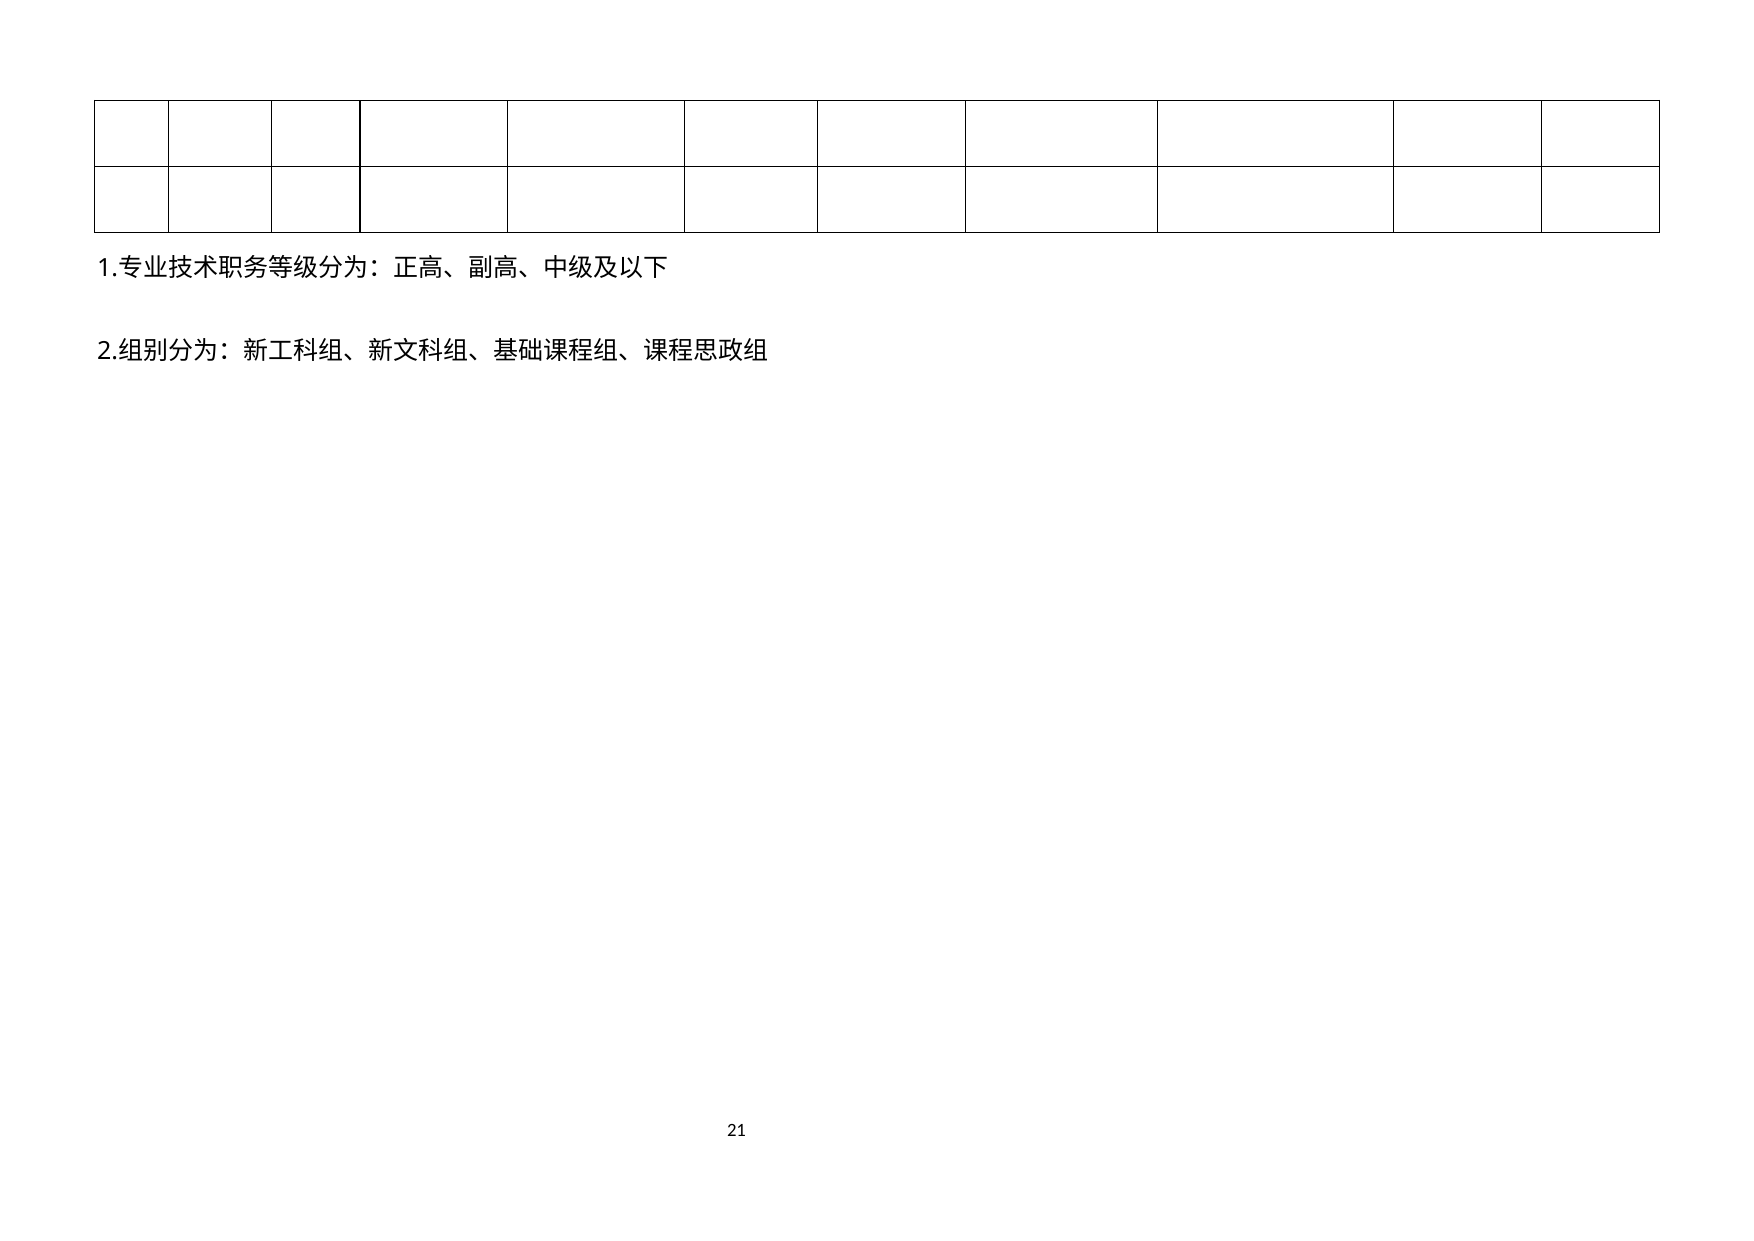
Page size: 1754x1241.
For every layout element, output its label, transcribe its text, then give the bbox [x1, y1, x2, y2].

table_cell [1158, 167, 1393, 232]
table_cell [361, 101, 507, 166]
table_cell [966, 101, 1157, 166]
table_cell [685, 101, 817, 166]
table_cell [1394, 167, 1541, 232]
table_cell [272, 101, 359, 166]
table_cell [1542, 101, 1659, 166]
text 1.专业技术职务等级分为：正高、副高、中级及以下 [29, 233, 1724, 298]
table_cell [508, 101, 684, 166]
table_cell [966, 167, 1157, 232]
text 2.组别分为：新工科组、新文科组、基础课程组、课程思政组 [29, 316, 1724, 381]
table_cell [508, 167, 684, 232]
table_cell [1542, 167, 1659, 232]
table_cell [361, 167, 507, 232]
table_cell [95, 101, 168, 166]
table_cell [1394, 101, 1541, 166]
table_cell [685, 167, 817, 232]
table_cell [272, 167, 359, 232]
table_cell [169, 101, 271, 166]
table_cell [1158, 101, 1393, 166]
table_cell [818, 167, 965, 232]
table_cell [169, 167, 271, 232]
table_cell [818, 101, 965, 166]
table_cell [95, 167, 168, 232]
